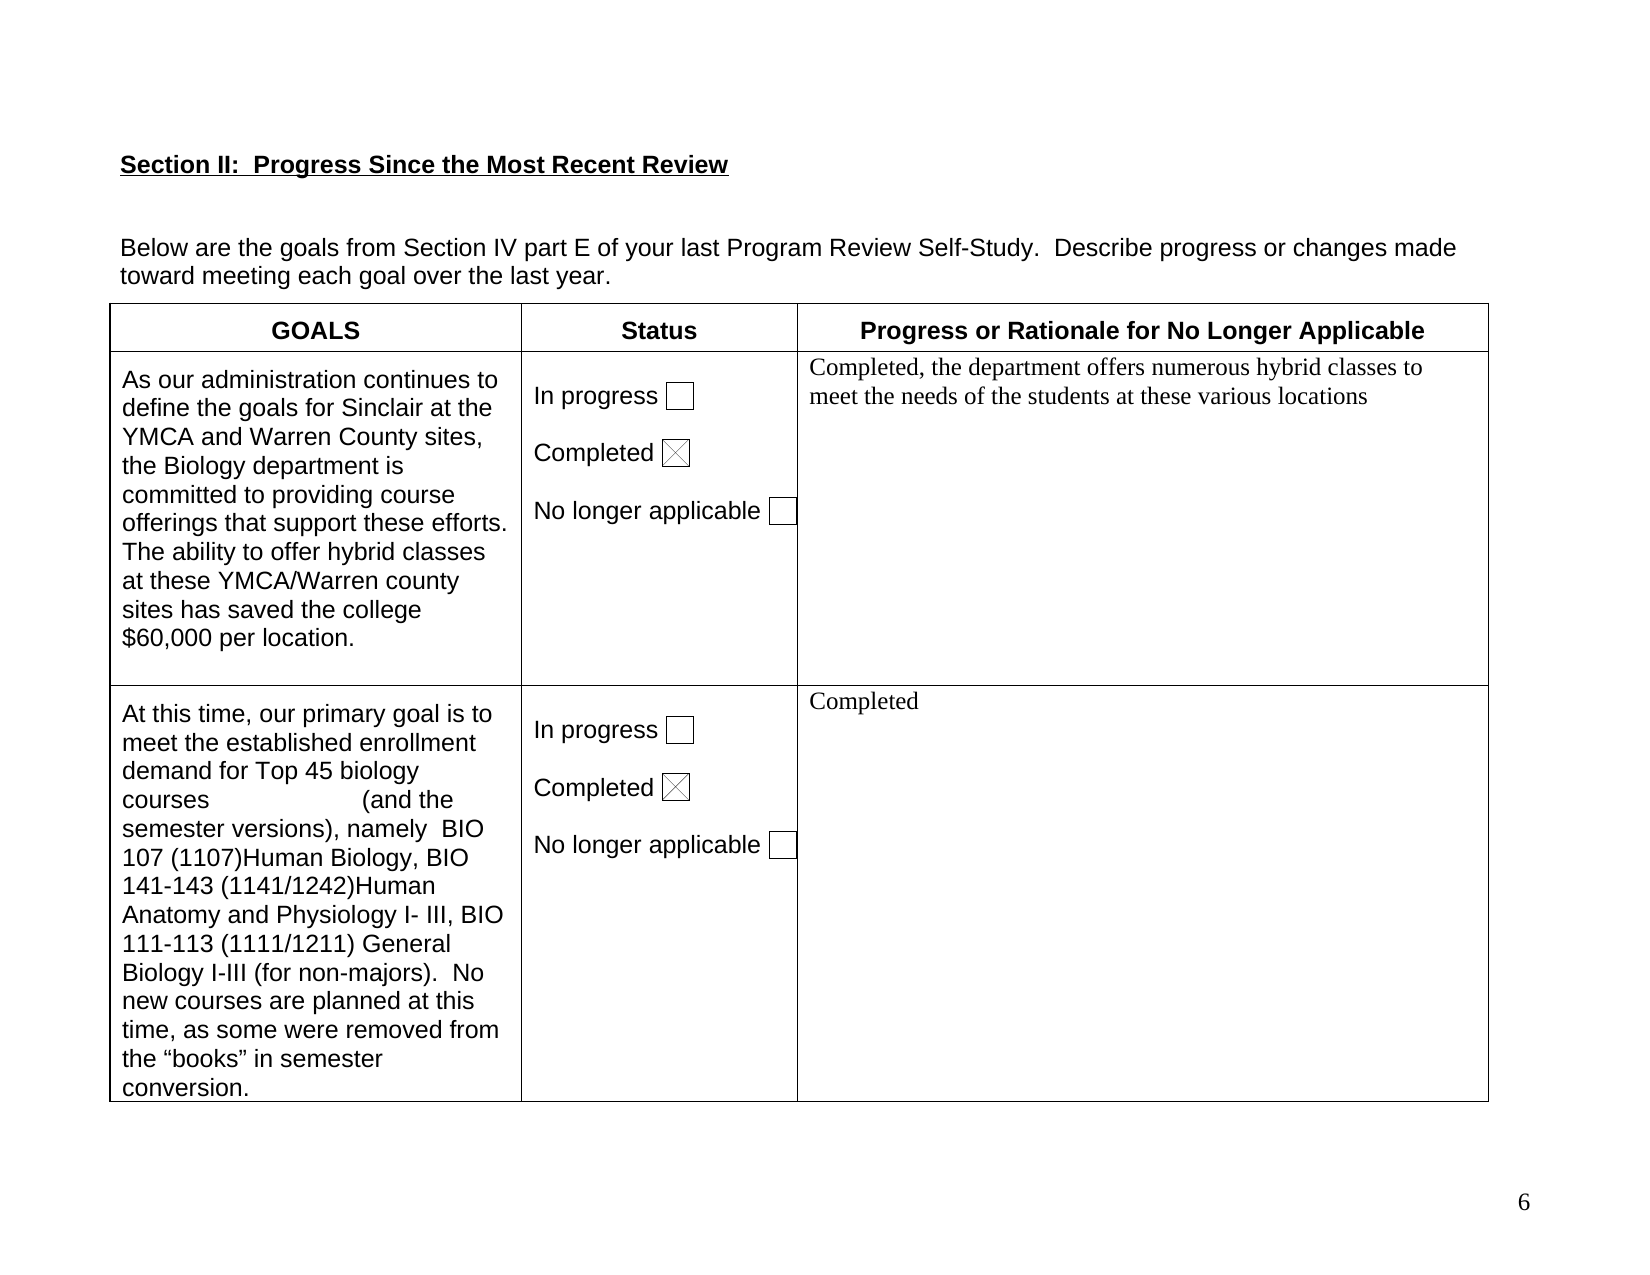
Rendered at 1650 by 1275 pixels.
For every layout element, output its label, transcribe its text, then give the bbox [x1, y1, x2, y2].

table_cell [522, 686, 797, 1101]
text Below are the goals from Section IV part E of your last Program Review Self-Study. Describe progress or changes made toward meeting each goal over the last year. [120, 233, 1530, 290]
table_header Progress or Rationale for No Longer Applicable [798, 304, 1488, 351]
text Section II: Progress Since the Most Recent Review [120, 150, 1530, 179]
table_cell As our administration continues to define the goals for Sinclair at the YMCA and Warren County sites, the Biology department is committed to providing course offerings that support these efforts. The ability to offer hybrid classes at these YMCA/Warren county sites has saved the college $60,000 per location. [111, 352, 521, 685]
table_cell In progress Completed No longer applicable [522, 352, 797, 685]
table_cell Completed [798, 686, 1488, 1101]
table_header Status [522, 304, 797, 351]
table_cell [111, 686, 521, 1101]
table_header GOALS [111, 304, 521, 351]
table_cell Completed, the department offers numerous hybrid classes to meet the needs of the students at these various locations [798, 352, 1488, 685]
